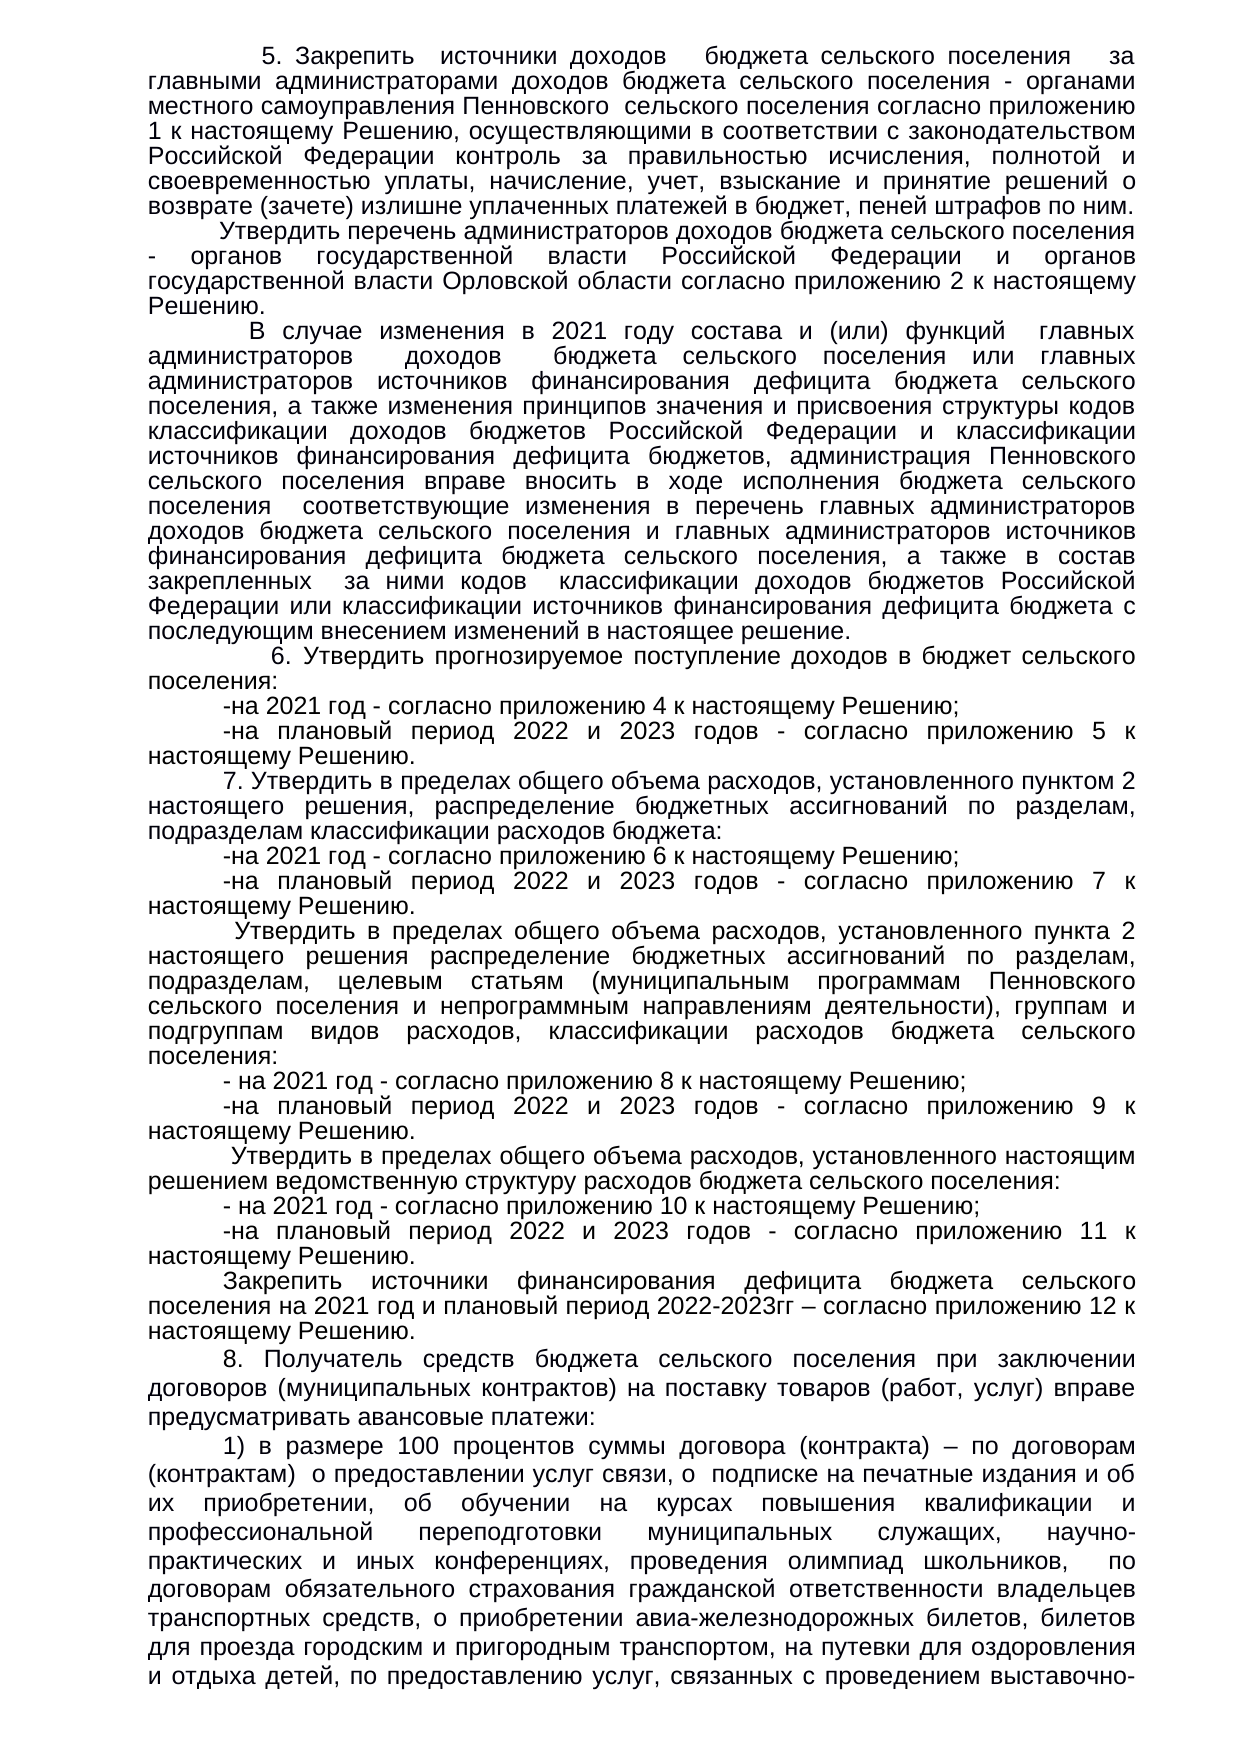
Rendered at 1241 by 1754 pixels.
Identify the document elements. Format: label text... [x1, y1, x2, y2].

text 6. Утвердить прогнозируемое поступление доходов в бюджет сельского поселения: [148, 644, 1137, 694]
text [148, 1431, 1137, 1689]
text -на плановый период 2022 и 2023 годов - согласно приложению 11 к настоящему Решению. [148, 1219, 1137, 1269]
text В случае изменения в 2021 году состава и (или) функций главных администраторов доходов бюджета сельского поселения или главных администраторов источников финансирования дефицита бюджета сельского поселения, а также изменения принципов значения и присвоения структуры кодов классификации доходов бюджетов Российской Федерации и классификации источников финансирования дефицита бюджетов, администрация Пенновского сельского поселения вправе вносить в ходе исполнения бюджета сельского поселения соответствующие изменения в перечень главных администраторов доходов бюджета сельского поселения и главных администраторов источников финансирования дефицита бюджета сельского поселения, а также в состав закрепленных за ними кодов классификации доходов бюджетов Российской Федерации или классификации источников финансирования дефицита бюджета с последующим внесением изменений в настоящее решение. [148, 319, 1137, 644]
text 7. Утвердить в пределах общего объема расходов, установленного пунктом 2 настоящего решения, распределение бюджетных ассигнований по разделам, подразделам классификации расходов бюджета: [148, 769, 1137, 844]
text -на плановый период 2022 и 2023 годов - согласно приложению 5 к настоящему Решению. [148, 719, 1137, 769]
text - на 2021 год - согласно приложению 8 к настоящему Решению; [148, 1069, 1137, 1094]
text Утвердить перечень администраторов доходов бюджета сельского поселения - органов государственной власти Российской Федерации и органов государственной власти Орловской области согласно приложению 2 к настоящему Решению. [148, 219, 1137, 319]
text Утвердить в пределах общего объема расходов, установленного пункта 2 настоящего решения распределение бюджетных ассигнований по разделам, подразделам, целевым статьям (муниципальным программам Пенновского сельского поселения и непрограммным направлениям деятельности), группам и подгруппам видов расходов, классификации расходов бюджета сельского поселения: [148, 919, 1137, 1069]
text -на плановый период 2022 и 2023 годов - согласно приложению 9 к настоящему Решению. [148, 1094, 1137, 1144]
text 5. Закрепить источники доходов бюджета сельского поселения за главными администраторами доходов бюджета сельского поселения - органами местного самоуправления Пенновского сельского поселения согласно приложению 1 к настоящему Решению, осуществляющими в соответствии с законодательством Российской Федерации контроль за правильностью исчисления, полнотой и своевременностью уплаты, начисление, учет, взыскание и принятие решений о возврате (зачете) излишне уплаченных платежей в бюджет, пеней штрафов по ним. [148, 44, 1137, 219]
text 8. Получатель средств бюджета сельского поселения при заключении договоров (муниципальных контрактов) на поставку товаров (работ, услуг) вправе предусматривать авансовые платежи: [148, 1344, 1137, 1431]
text -на 2021 год - согласно приложению 6 к настоящему Решению; [148, 844, 1137, 869]
text -на 2021 год - согласно приложению 4 к настоящему Решению; [148, 694, 1137, 719]
text Утвердить в пределах общего объема расходов, установленного настоящим решением ведомственную структуру расходов бюджета сельского поселения: [148, 1144, 1137, 1194]
text Закрепить источники финансирования дефицита бюджета сельского поселения на 2021 год и плановый период 2022-2023гг – согласно приложению 12 к настоящему Решению. [148, 1269, 1137, 1344]
text -на плановый период 2022 и 2023 годов - согласно приложению 7 к настоящему Решению. [148, 869, 1137, 919]
text - на 2021 год - согласно приложению 10 к настоящему Решению; [148, 1194, 1137, 1219]
